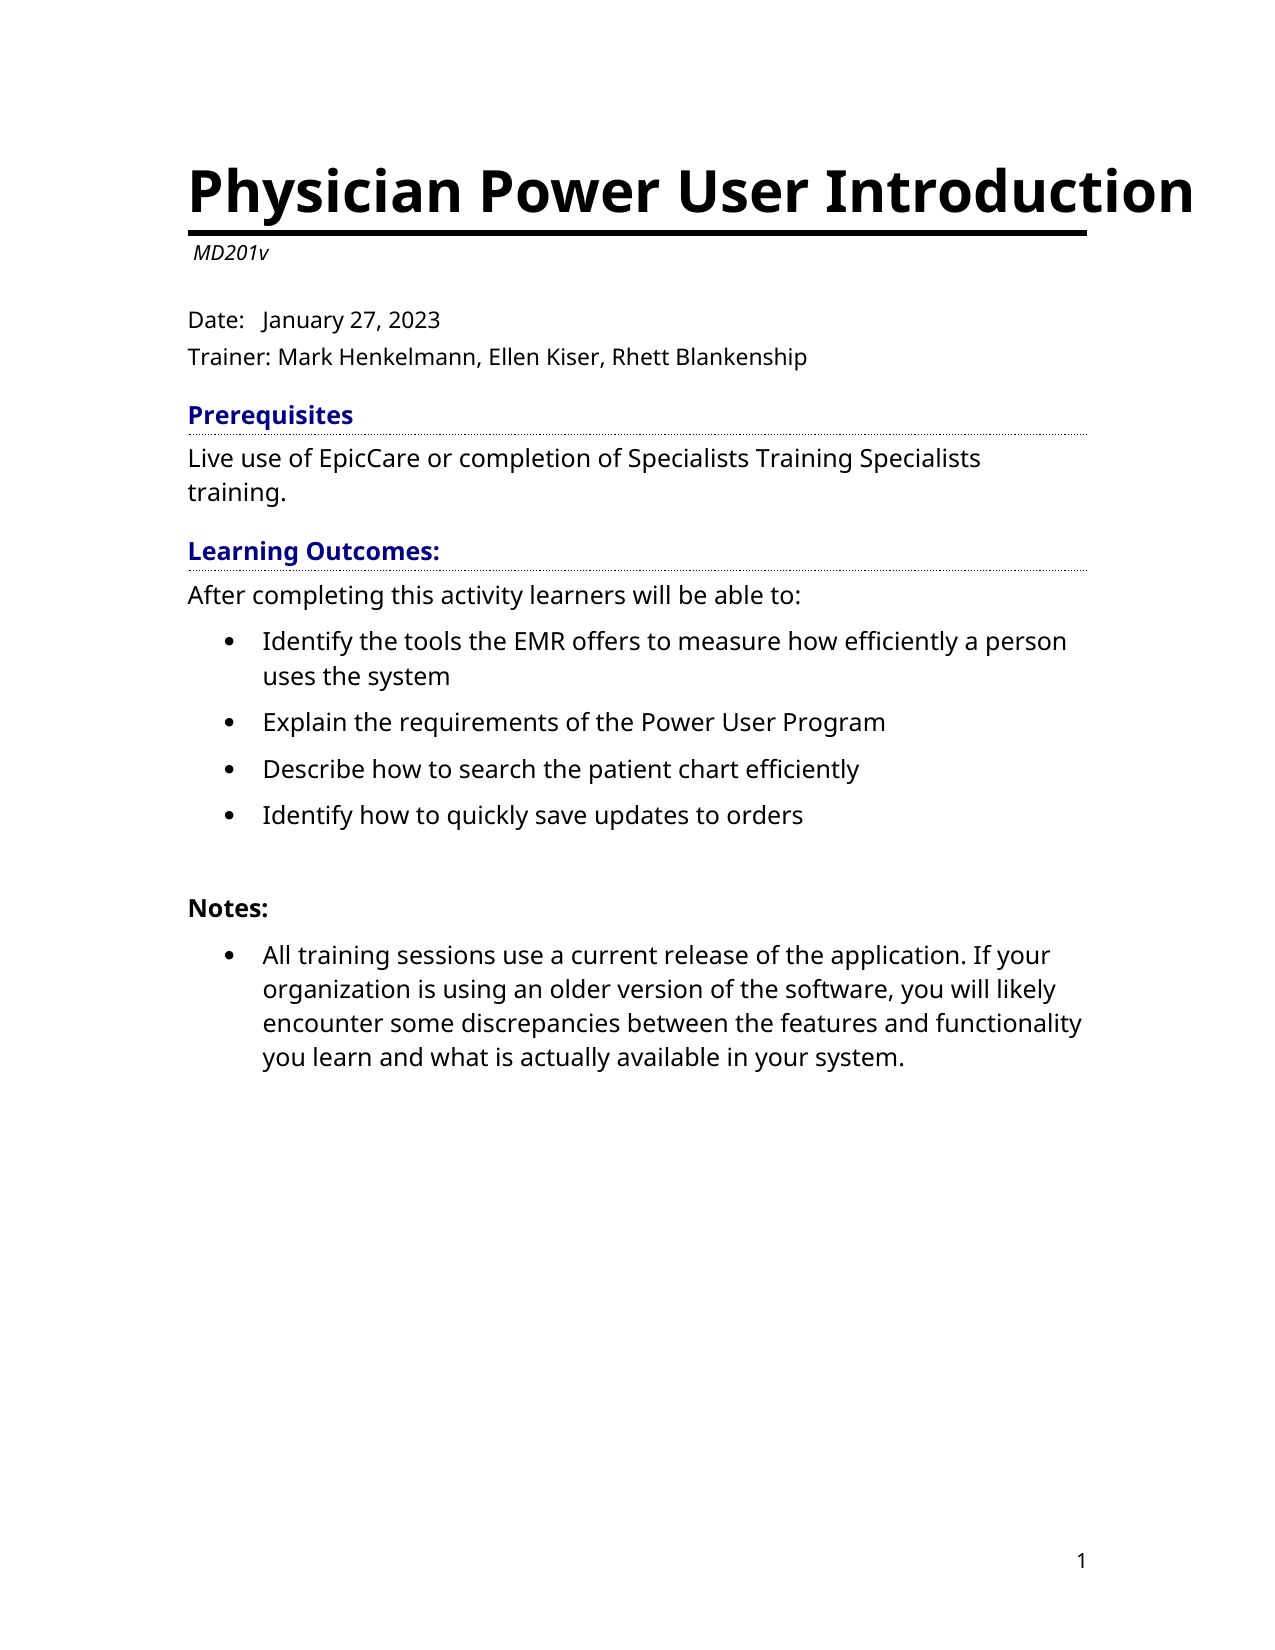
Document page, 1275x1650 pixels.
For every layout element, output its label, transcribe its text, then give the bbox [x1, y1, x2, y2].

subtitle Prerequisites [187, 397, 1087, 435]
text Live use of EpicCare or completion of Specialists Training Specialists training. [187, 441, 1087, 509]
text Notes: [187, 891, 1087, 925]
list Explain the requirements of the Power User Program [225, 705, 1087, 739]
subtitle Learning Outcomes: [187, 534, 1087, 571]
list Identify how to quickly save updates to orders [225, 798, 1087, 832]
subtitle Date: January 27, 2023 [187, 304, 1087, 335]
text After completing this activity learners will be able to: [187, 577, 1087, 612]
list Describe how to search the patient chart efficiently [225, 751, 1087, 785]
list Identify the tools the EMR offers to measure how efficiently a person uses the system [225, 624, 1087, 692]
subtitle Physician Power User Introduction [187, 150, 1275, 229]
list All training sessions use a current release of the application. If your organization is using an older version of the software, you will likely encounter some discrepancies between the features and functionality you learn and what is actually available in your system. [225, 937, 1087, 1074]
subtitle Trainer: Mark Henkelmann, Ellen Kiser, Rhett Blankenship [187, 341, 1087, 372]
text MD201v [187, 231, 1087, 266]
